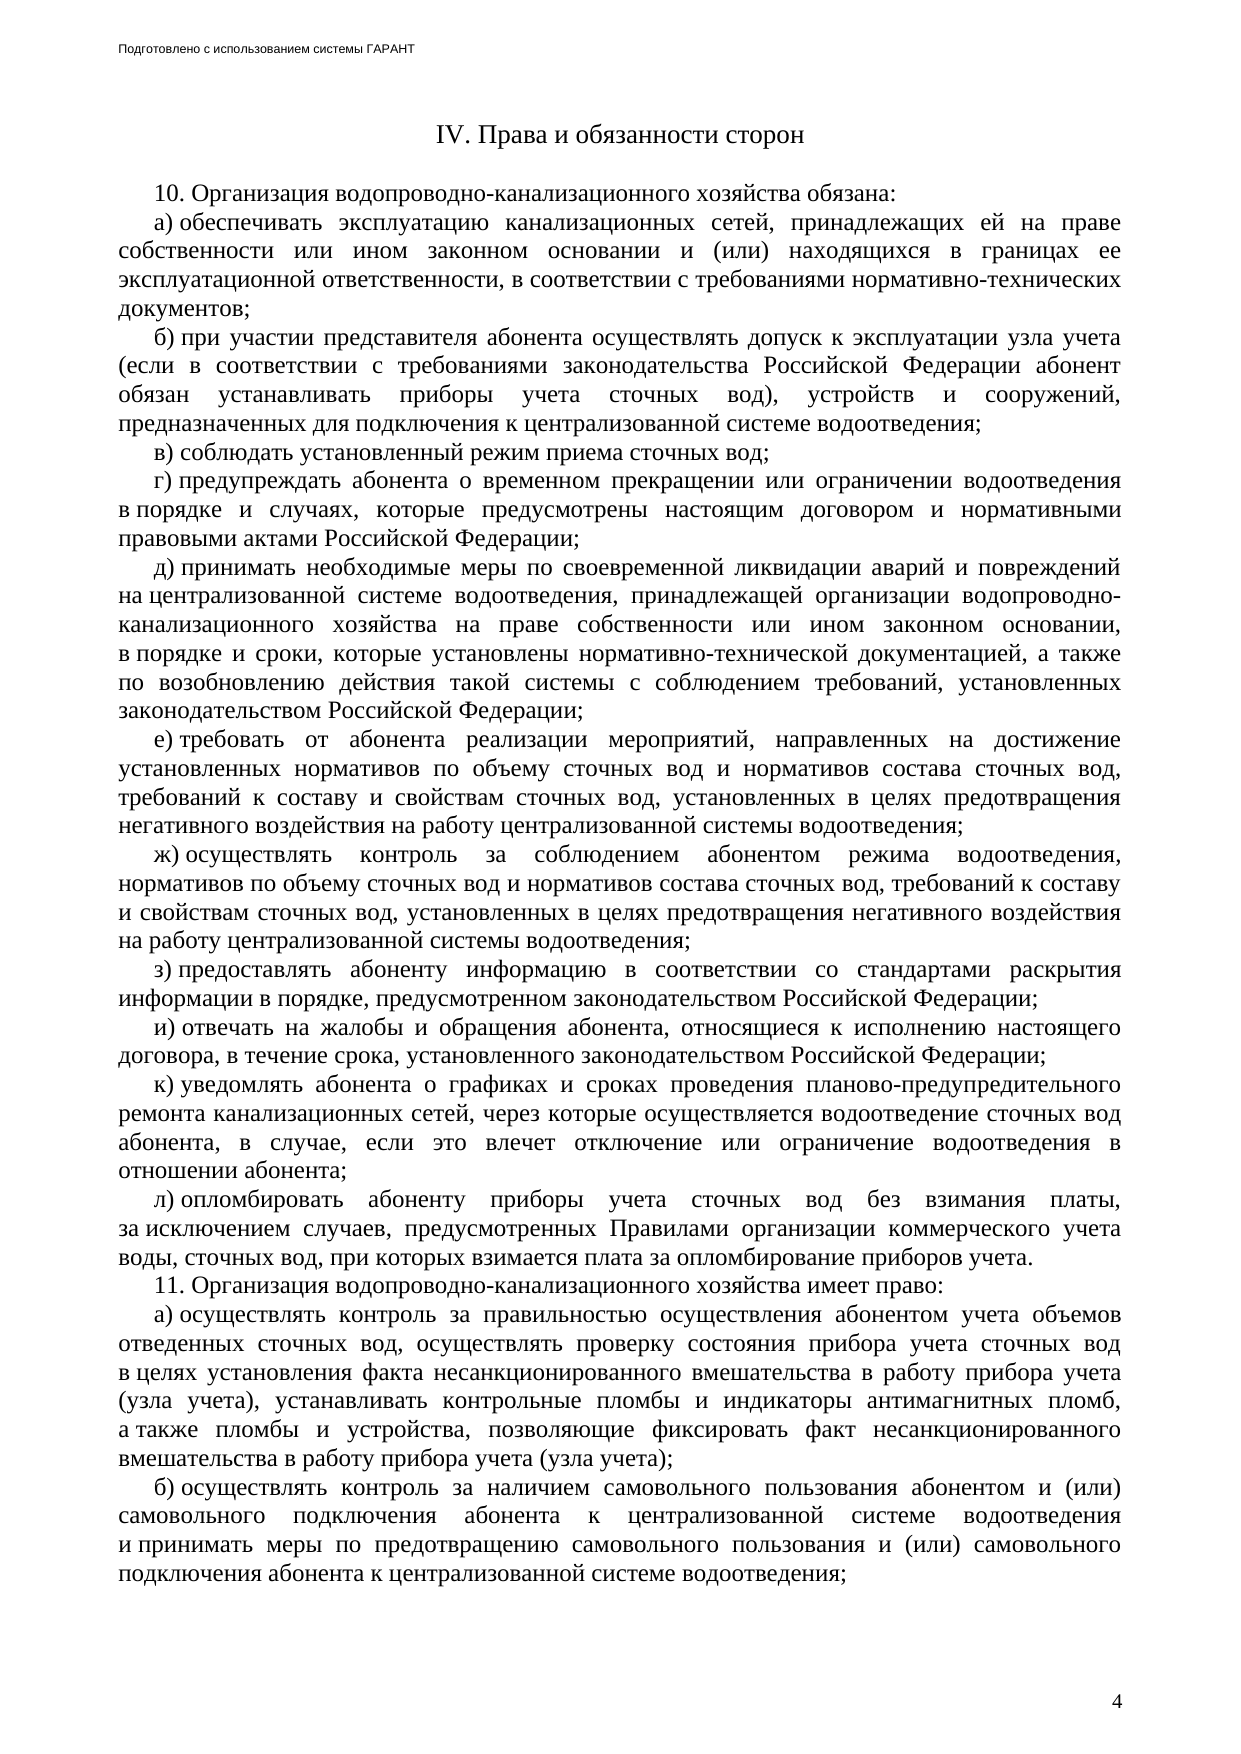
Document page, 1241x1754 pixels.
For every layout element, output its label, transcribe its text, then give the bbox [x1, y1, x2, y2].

text 11. Организация водопроводно-канализационного хозяйства имеет право: [118, 1271, 1122, 1299]
text л) опломбировать абоненту приборы учета сточных вод без взимания платы, за исключением случаев, предусмотренных Правилами организации коммерческого учета воды, сточных вод, при которых взимается плата за опломбирование приборов учета. [118, 1184, 1122, 1271]
text б) осуществлять контроль за наличием самовольного пользования абонентом и (или) самовольного подключения абонента к централизованной системе водоотведения и принимать меры по предотвращению самовольного пользования и (или) самовольного подключения абонента к централизованной системе водоотведения; [118, 1472, 1122, 1587]
text е) требовать от абонента реализации мероприятий, направленных на достижение установленных нормативов по объему сточных вод и нормативов состава сточных вод, требований к составу и свойствам сточных вод, установленных в целях предотвращения негативного воздействия на работу централизованной системы водоотведения; [118, 724, 1122, 839]
text д) принимать необходимые меры по своевременной ликвидации аварий и повреждений на централизованной системе водоотведения, принадлежащей организации водопроводно-канализационного хозяйства на праве собственности или ином законном основании, в порядке и сроки, которые установлены нормативно-технической документацией, а также по возобновлению действия такой системы с соблюдением требований, установленных законодательством Российской Федерации; [118, 552, 1122, 724]
text з) предоставлять абоненту информацию в соответствии со стандартами раскрытия информации в порядке, предусмотренном законодательством Российской Федерации; [118, 954, 1122, 1012]
text а) обеспечивать эксплуатацию канализационных сетей, принадлежащих ей на праве собственности или ином законном основании и (или) находящихся в границах ее эксплуатационной ответственности, в соответствии с требованиями нормативно-технических документов; [118, 207, 1122, 322]
text в) соблюдать установленный режим приема сточных вод; [118, 437, 1122, 466]
text 10. Организация водопроводно-канализационного хозяйства обязана: [118, 178, 1122, 207]
text и) отвечать на жалобы и обращения абонента, относящиеся к исполнению настоящего договора, в течение срока, установленного законодательством Российской Федерации; [118, 1012, 1122, 1069]
text г) предупреждать абонента о временном прекращении или ограничении водоотведения в порядке и случаях, которые предусмотрены настоящим договором и нормативными правовыми актами Российской Федерации; [118, 466, 1122, 552]
text ж) осуществлять контроль за соблюдением абонентом режима водоотведения, нормативов по объему сточных вод и нормативов состава сточных вод, требований к составу и свойствам сточных вод, установленных в целях предотвращения негативного воздействия на работу централизованной системы водоотведения; [118, 839, 1122, 954]
text к) уведомлять абонента о графиках и сроках проведения планово-предупредительного ремонта канализационных сетей, через которые осуществляется водоотведение сточных вод абонента, в случае, если это влечет отключение или ограничение водоотведения в отношении абонента; [118, 1069, 1122, 1184]
text б) при участии представителя абонента осуществлять допуск к эксплуатации узла учета (если в соответствии с требованиями законодательства Российской Федерации абонент обязан устанавливать приборы учета сточных вод), устройств и сооружений, предназначенных для подключения к централизованной системе водоотведения; [118, 322, 1122, 437]
text а) осуществлять контроль за правильностью осуществления абонентом учета объемов отведенных сточных вод, осуществлять проверку состояния прибора учета сточных вод в целях установления факта несанкционированного вмешательства в работу прибора учета (узла учета), устанавливать контрольные пломбы и индикаторы антимагнитных пломб, а также пломбы и устройства, позволяющие фиксировать факт несанкционированного вмешательства в работу прибора учета (узла учета); [118, 1299, 1122, 1472]
text IV. Права и обязанности сторон [118, 118, 1122, 149]
